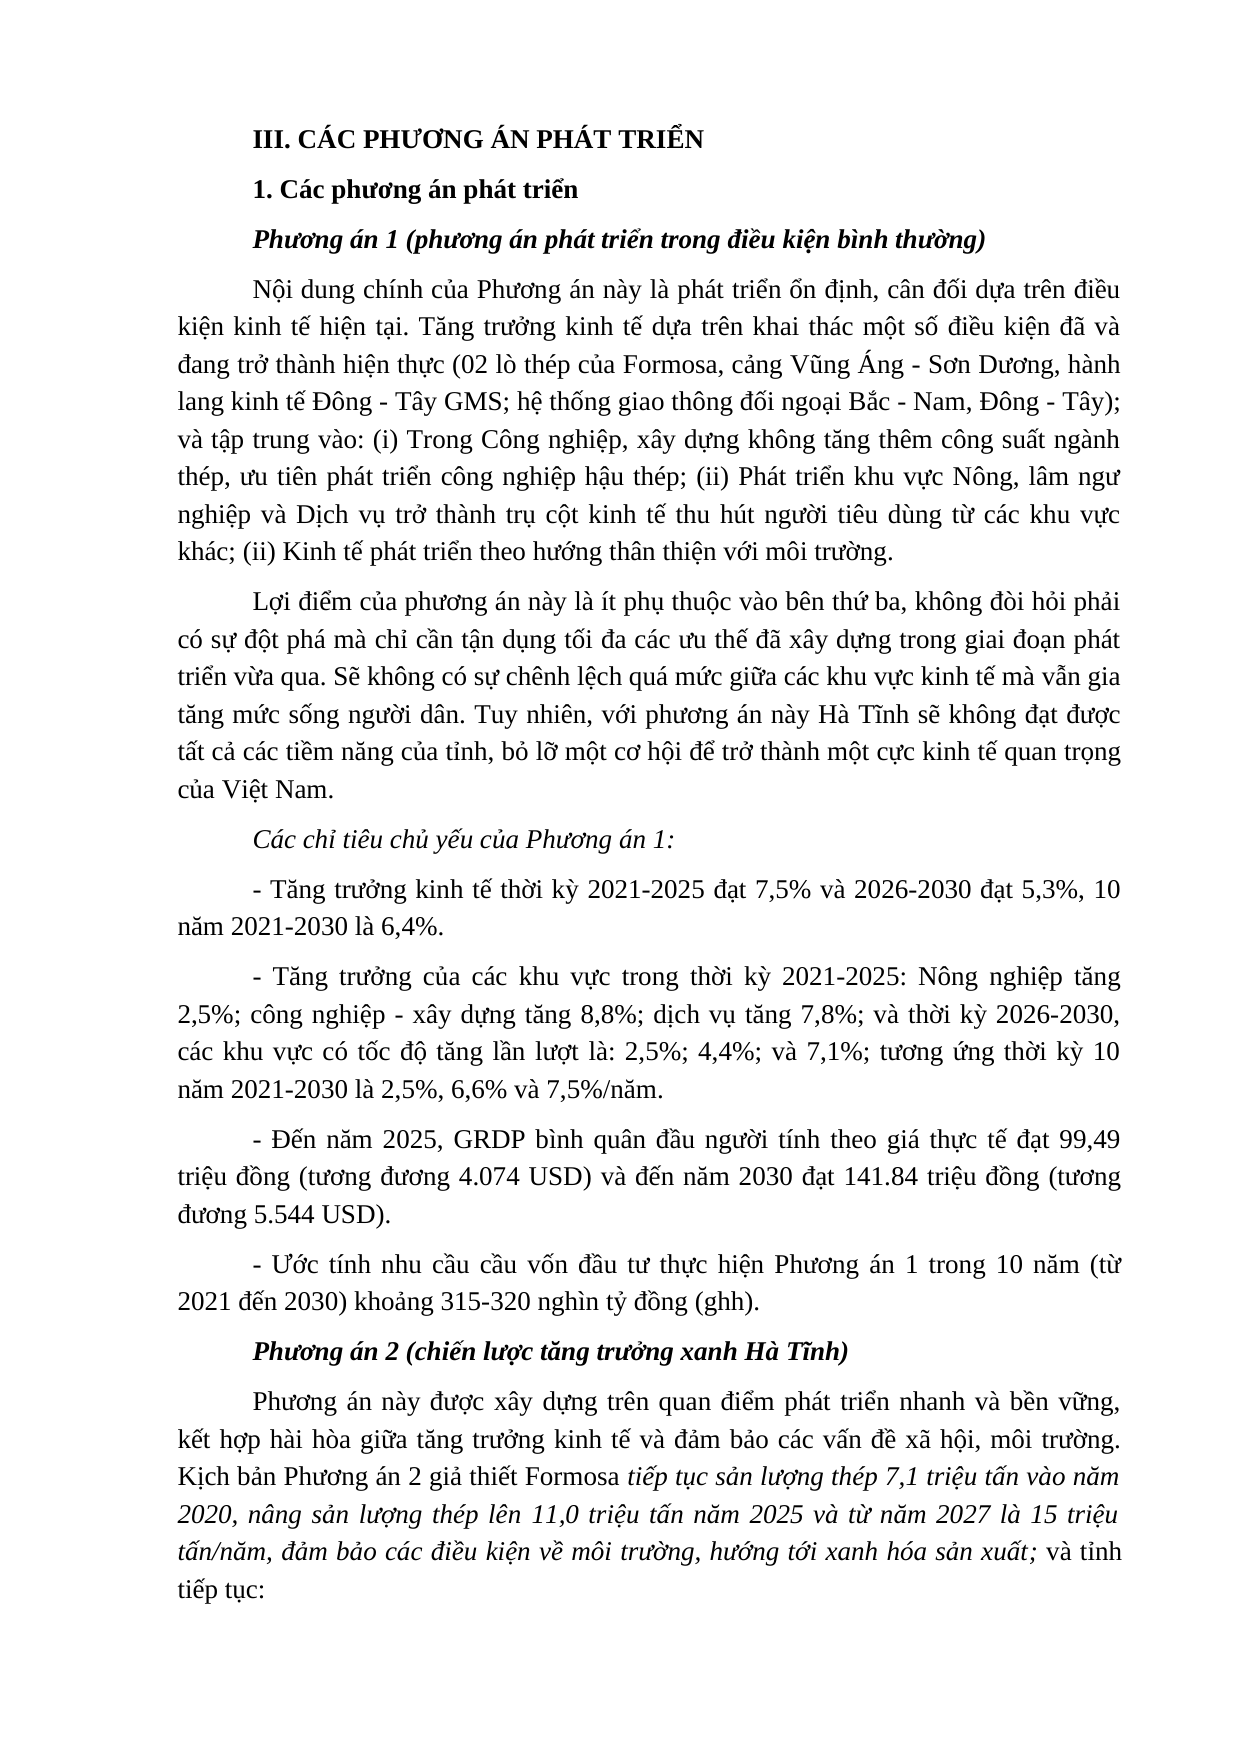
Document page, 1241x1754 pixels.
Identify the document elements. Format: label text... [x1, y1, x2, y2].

text Lợi điểm của phương án này là ít phụ thuộc vào bên thứ ba, không đòi hỏi phải có sự đột phá mà chỉ cần tận dụng tối đa các ưu thế đã xây dựng trong giai đoạn phát triển vừa qua. Sẽ không có sự chênh lệch quá mức giữa các khu vực kinh tế mà vẫn gia tăng mức sống người dân. Tuy nhiên, với phương án này Hà Tĩnh sẽ không đạt được tất cả các tiềm năng của tỉnh, bỏ lỡ một cơ hội để trở thành một cực kinh tế quan trọng của Việt Nam. [177, 581, 1122, 806]
text - Tăng trưởng kinh tế thời kỳ 2021-2025 đạt 7,5% và 2026-2030 đạt 5,3%, 10 năm 2021-2030 là 6,4%. [177, 868, 1122, 943]
subtitle Phương án 1 (phương án phát triển trong điều kiện bình thường) [177, 218, 1122, 256]
text - Đến năm 2025, GRDP bình quân đầu người tính theo giá thực tế đạt 99,49 triệu đồng (tương đương 4.074 USD) và đến năm 2030 đạt 141.84 triệu đồng (tương đương 5.544 USD). [177, 1118, 1122, 1231]
text - Tăng trưởng của các khu vực trong thời kỳ 2021-2025: Nông nghiệp tăng 2,5%; công nghiệp - xây dựng tăng 8,8%; dịch vụ tăng 7,8%; và thời kỳ 2026-2030, các khu vực có tốc độ tăng lần lượt là: 2,5%; 4,4%; và 7,1%; tương ứng thời kỳ 10 năm 2021-2030 là 2,5%, 6,6% và 7,5%/năm. [177, 956, 1122, 1106]
text Phương án này được xây dựng trên quan điểm phát triển nhanh và bền vững, kết hợp hài hòa giữa tăng trưởng kinh tế và đảm bảo các vấn đề xã hội, môi trường. Kịch bản Phương án 2 giả thiết Formosa tiếp tục sản lượng thép 7,1 triệu tấn vào năm 2020, nâng sản lượng thép lên 11,0 triệu tấn năm 2025 và từ năm 2027 là 15 triệu tấn/năm, đảm bảo các điều kiện về môi trường, hướng tới xanh hóa sản xuất; và tỉnh tiếp tục: [177, 1381, 1122, 1606]
subtitle 1. Các phương án phát triển [177, 168, 1122, 206]
subtitle III. CÁC PHƯƠNG ÁN PHÁT TRIỂN [177, 118, 1122, 156]
text Phương án 2 (chiến lược tăng trưởng xanh Hà Tĩnh) [177, 1331, 1122, 1368]
text - Ước tính nhu cầu cầu vốn đầu tư thực hiện Phương án 1 trong 10 năm (từ 2021 đến 2030) khoảng 315-320 nghìn tỷ đồng (ghh). [177, 1243, 1122, 1318]
text Nội dung chính của Phương án này là phát triển ổn định, cân đối dựa trên điều kiện kinh tế hiện tại. Tăng trưởng kinh tế dựa trên khai thác một số điều kiện đã và đang trở thành hiện thực (02 lò thép của Formosa, cảng Vũng Áng - Sơn Dương, hành lang kinh tế Đông - Tây GMS; hệ thống giao thông đối ngoại Bắc - Nam, Đông - Tây); và tập trung vào: (i) Trong Công nghiệp, xây dựng không tăng thêm công suất ngành thép, ưu tiên phát triển công nghiệp hậu thép; (ii) Phát triển khu vực Nông, lâm ngư nghiệp và Dịch vụ trở thành trụ cột kinh tế thu hút người tiêu dùng từ các khu vực khác; (ii) Kinh tế phát triển theo hướng thân thiện với môi trường. [177, 268, 1122, 568]
text Các chỉ tiêu chủ yếu của Phương án 1: [177, 818, 1122, 856]
